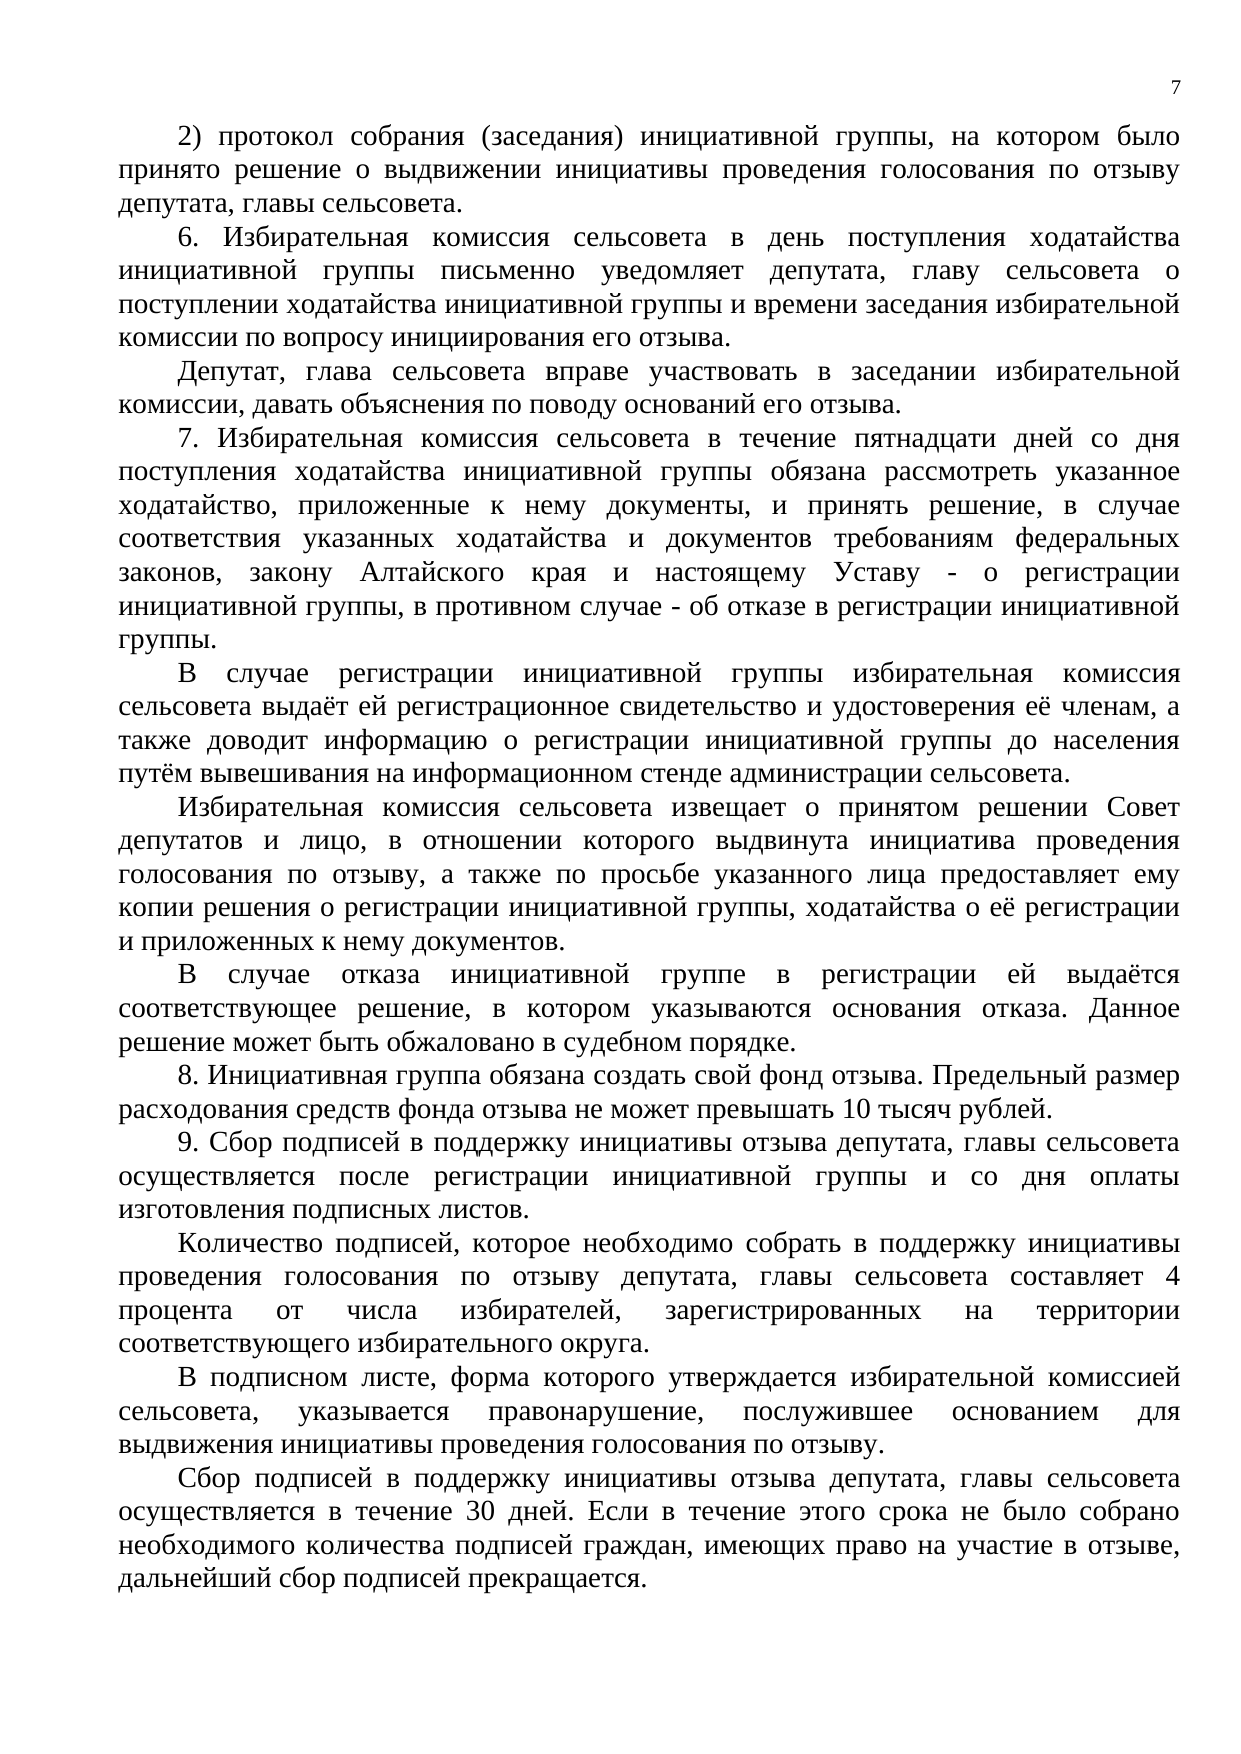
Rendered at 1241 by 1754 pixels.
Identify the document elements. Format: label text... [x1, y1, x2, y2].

text 7. Избирательная комиссия сельсовета в течение пятнадцати дней со дня поступления ходатайства инициативной группы обязана рассмотреть указанное ходатайство, приложенные к нему документы, и принять решение, в случае соответствия указанных ходатайства и документов требованиям федеральных законов, закону Алтайского края и настоящему Уставу - о регистрации инициативной группы, в противном случае - об отказе в регистрации инициативной группы. [118, 420, 1181, 655]
text В случае отказа инициативной группе в регистрации ей выдаётся соответствующее решение, в котором указываются основания отказа. Данное решение может быть обжаловано в судебном порядке. [118, 957, 1181, 1057]
text В случае регистрации инициативной группы избирательная комиссия сельсовета выдаёт ей регистрационное свидетельство и удостоверения её членам, а также доводит информацию о регистрации инициативной группы до населения путём вывешивания на информационном стенде администрации сельсовета. [118, 655, 1181, 789]
text Депутат, глава сельсовета вправе участвовать в заседании избирательной комиссии, давать объяснения по поводу оснований его отзыва. [118, 353, 1181, 420]
text В подписном листе, форма которого утверждается избирательной комиссией сельсовета, указывается правонарушение, послужившее основанием для выдвижения инициативы проведения голосования по отзыву. [118, 1359, 1181, 1460]
text Избирательная комиссия сельсовета извещает о принятом решении Совет депутатов и лицо, в отношении которого выдвинута инициатива проведения голосования по отзыву, а также по просьбе указанного лица предоставляет ему копии решения о регистрации инициативной группы, ходатайства о её регистрации и приложенных к нему документов. [118, 789, 1181, 957]
text 9. Сбор подписей в поддержку инициативы отзыва депутата, главы сельсовета осуществляется после регистрации инициативной группы и со дня оплаты изготовления подписных листов. [118, 1124, 1181, 1225]
text 2) протокол собрания (заседания) инициативной группы, на котором было принято решение о выдвижении инициативы проведения голосования по отзыву депутата, главы сельсовета. [118, 118, 1181, 219]
text Количество подписей, которое необходимо собрать в поддержку инициативы проведения голосования по отзыву депутата, главы сельсовета составляет 4 процента от числа избирателей, зарегистрированных на территории соответствующего избирательного округа. [118, 1225, 1181, 1359]
text 6. Избирательная комиссия сельсовета в день поступления ходатайства инициативной группы письменно уведомляет депутата, главу сельсовета о поступлении ходатайства инициативной группы и времени заседания избирательной комиссии по вопросу инициирования его отзыва. [118, 219, 1181, 353]
text 8. Инициативная группа обязана создать свой фонд отзыва. Предельный размер расходования средств фонда отзыва не может превышать 10 тысяч рублей. [118, 1057, 1181, 1124]
text Сбор подписей в поддержку инициативы отзыва депутата, главы сельсовета осуществляется в течение 30 дней. Если в течение этого срока не было собрано необходимого количества подписей граждан, имеющих право на участие в отзыве, дальнейший сбор подписей прекращается. [118, 1460, 1181, 1594]
